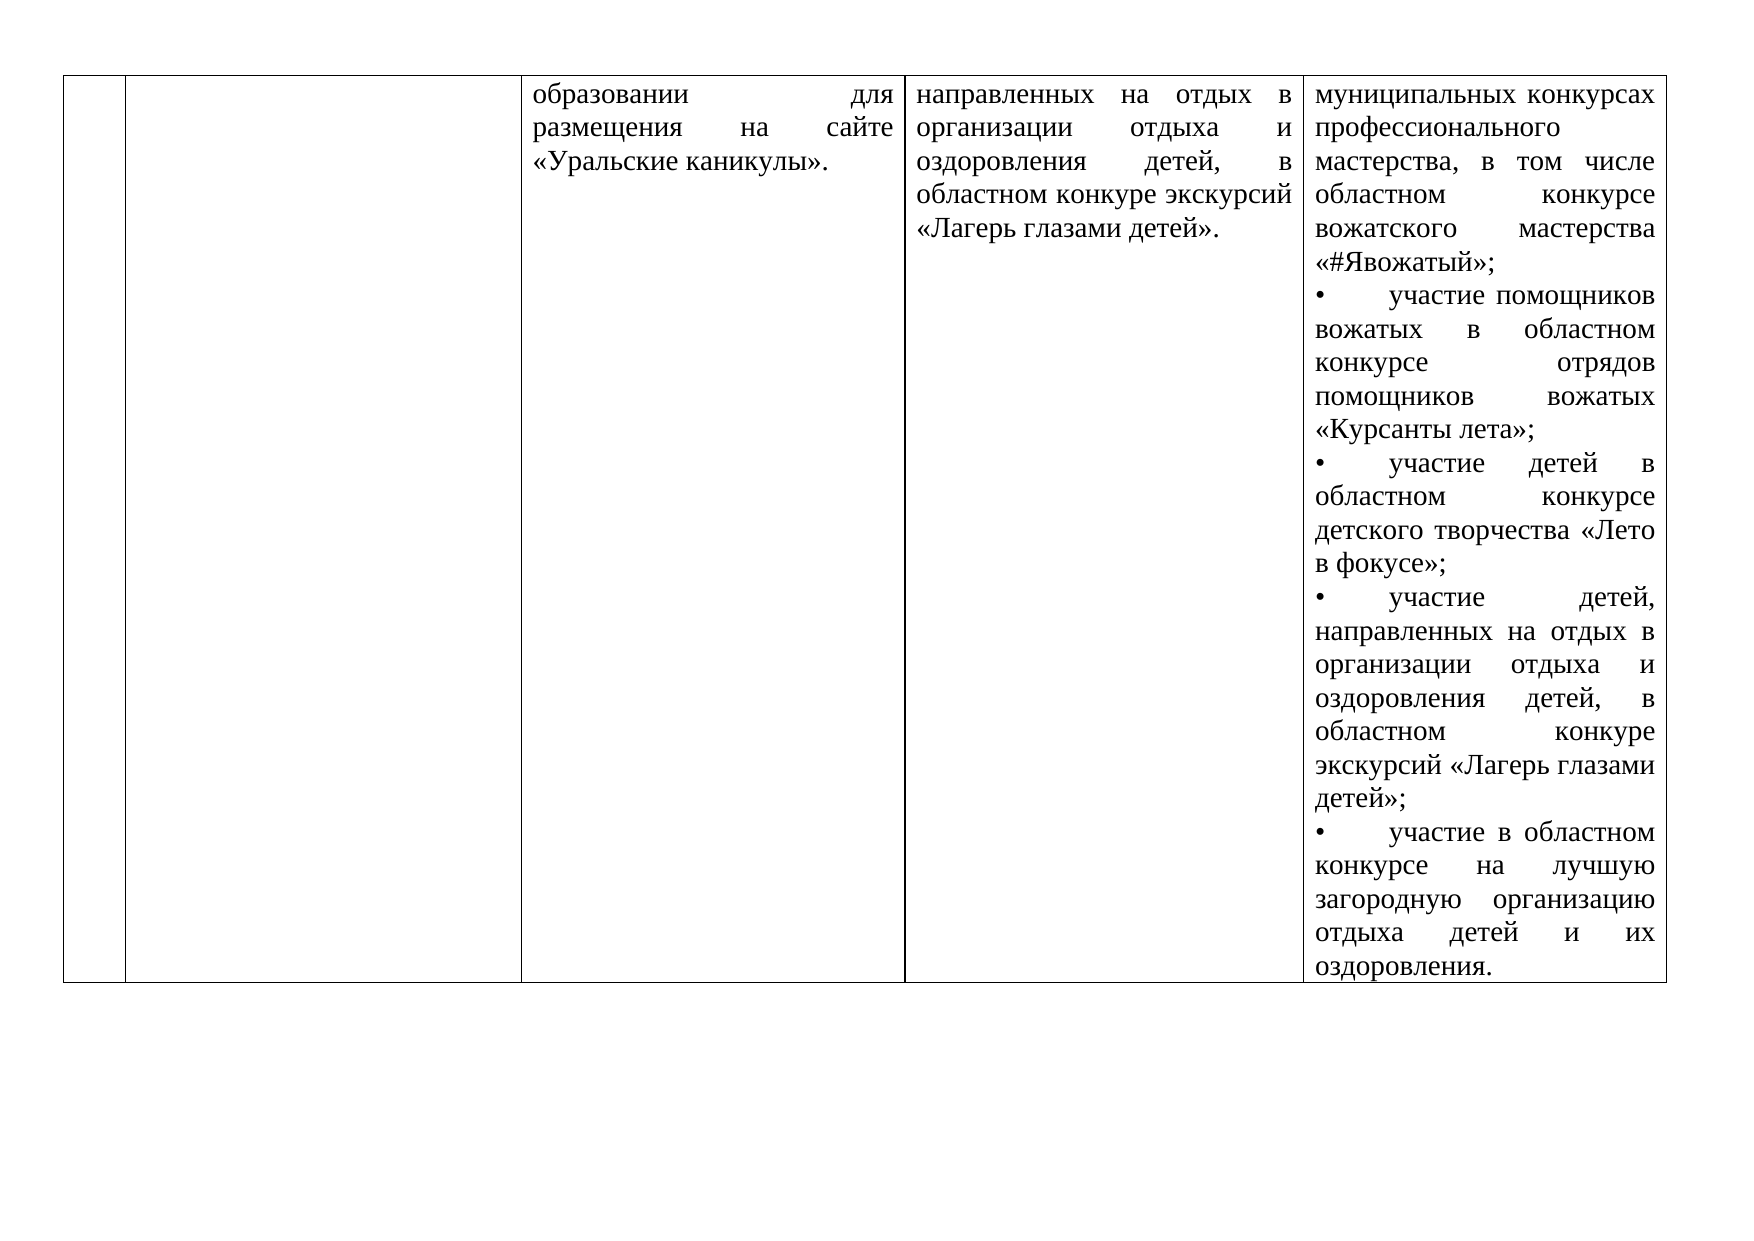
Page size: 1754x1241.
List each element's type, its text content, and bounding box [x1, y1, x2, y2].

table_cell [126, 76, 521, 982]
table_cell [906, 76, 1303, 982]
table_cell 8 [64, 76, 125, 982]
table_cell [522, 76, 904, 982]
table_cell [1304, 76, 1666, 982]
